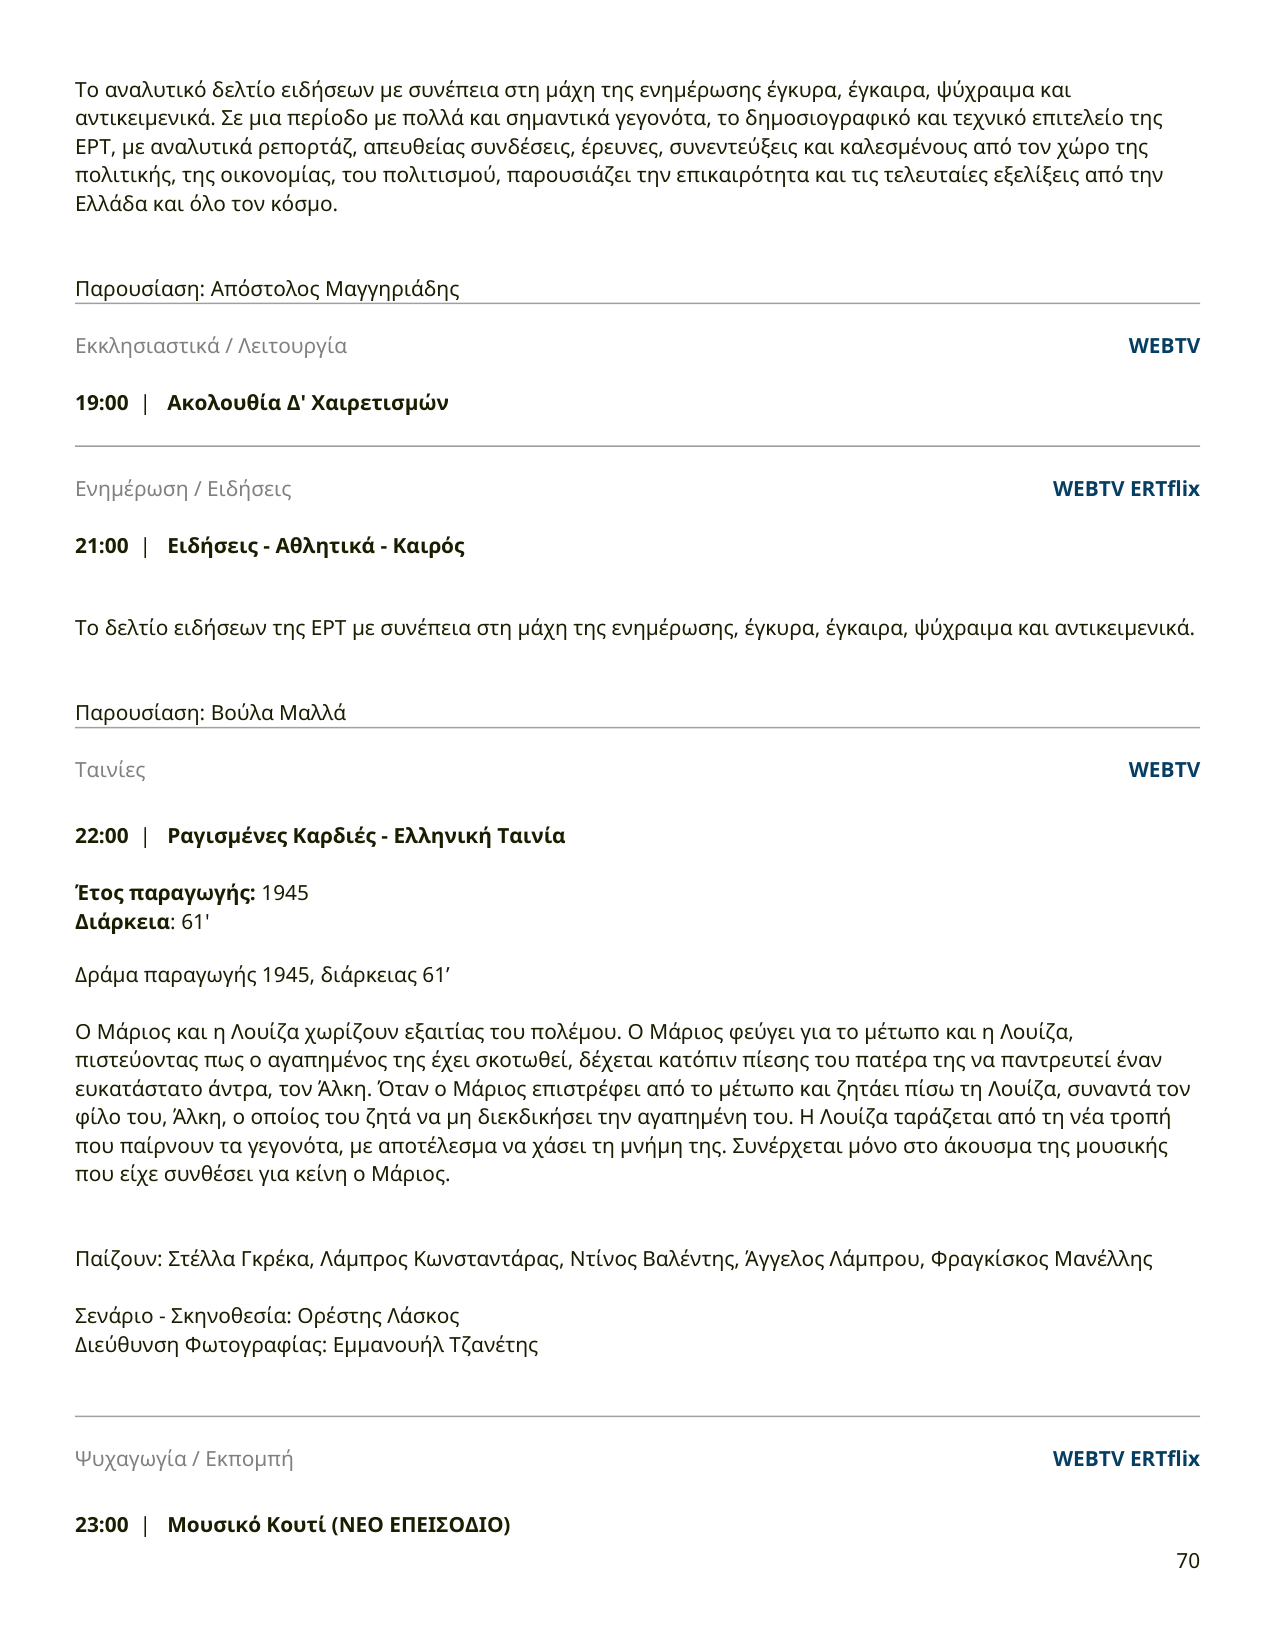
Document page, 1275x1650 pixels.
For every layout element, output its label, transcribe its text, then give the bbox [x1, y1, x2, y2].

text Το δελτίο ειδήσεων της ΕΡΤ με συνέπεια στη μάχη της ενημέρωσης, έγκυρα, έγκαιρα, ψύχραιμα και αντικειμενικά. [75, 613, 1200, 642]
text Παρουσίαση: Απόστολος Μαγγηριάδης [75, 217, 1200, 302]
table_header Ταινίες [75, 756, 637, 784]
table_header WEBTV ERTflix [638, 474, 1200, 502]
text Παίζουν: Στέλλα Γκρέκα, Λάμπρος Κωνσταντάρας, Ντίνος Βαλέντης, Άγγελος Λάμπρου, Φραγκίσκος Μανέλλης Σενάριο - Σκηνοθεσία: Ορέστης Λάσκος Διεύθυνση Φωτογραφίας: Εμμανουήλ Τζανέτης [75, 1188, 1200, 1415]
text Δράμα παραγωγής 1945, διάρκειας 61’ Ο Μάριος και η Λουίζα χωρίζουν εξαιτίας του πολέμου. Ο Μάριος φεύγει για το μέτωπο και η Λουίζα, πιστεύοντας πως ο αγαπημένος της έχει σκοτωθεί, δέχεται κατόπιν πίεσης του πατέρα της να παντρευτεί έναν ευκατάστατο άντρα, τον Άλκη. Όταν ο Μάριος επιστρέφει από το μέτωπο και ζητάει πίσω τη Λουίζα, συναντά τον φίλο του, Άλκη, ο οποίος του ζητά να μη διεκδικήσει την αγαπημένη του. Η Λουίζα ταράζεται από τη νέα τροπή που παίρνουν τα γεγονότα, με αποτέλεσμα να χάσει τη μνήμη της. Συνέρχεται μόνο στο άκουσμα της μουσικής που είχε συνθέσει για κείνη ο Μάριος. [75, 960, 1200, 1188]
text 21:00 | Ειδήσεις - Αθλητικά - Καιρός [75, 502, 1200, 588]
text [75, 1473, 1200, 1538]
table_header WEBTV [638, 756, 1200, 784]
table_header WEBTV ERTflix [638, 1444, 1200, 1473]
text Παρουσίαση: Βούλα Μαλλά [75, 642, 1200, 726]
table_header Ενημέρωση / Ειδήσεις [75, 474, 637, 502]
text Το αναλυτικό δελτίο ειδήσεων με συνέπεια στη μάχη της ενημέρωσης έγκυρα, έγκαιρα, ψύχραιμα και αντικειμενικά. Σε μια περίοδο με πολλά και σημαντικά γεγονότα, το δημοσιογραφικό και τεχνικό επιτελείο της ΕΡΤ, με αναλυτικά ρεπορτάζ, απευθείας συνδέσεις, έρευνες, συνεντεύξεις και καλεσμένους από τον χώρο της πολιτικής, της οικονομίας, του πολιτισμού, παρουσιάζει την επικαιρότητα και τις τελευταίες εξελίξεις από την Ελλάδα και όλο τον κόσμο. [75, 75, 1200, 217]
text 22:00 | Ραγισμένες Καρδιές - Ελληνική Ταινία Έτος παραγωγής: 1945 Διάρκεια: 61' [75, 784, 1200, 935]
table_header WEBTV [638, 331, 1200, 360]
table_header Εκκλησιαστικά / Λειτουργία [75, 331, 637, 360]
table_header Ψυχαγωγία / Εκπομπή [75, 1444, 637, 1473]
text 19:00 | Ακολουθία Δ' Χαιρετισμών [75, 360, 1200, 445]
